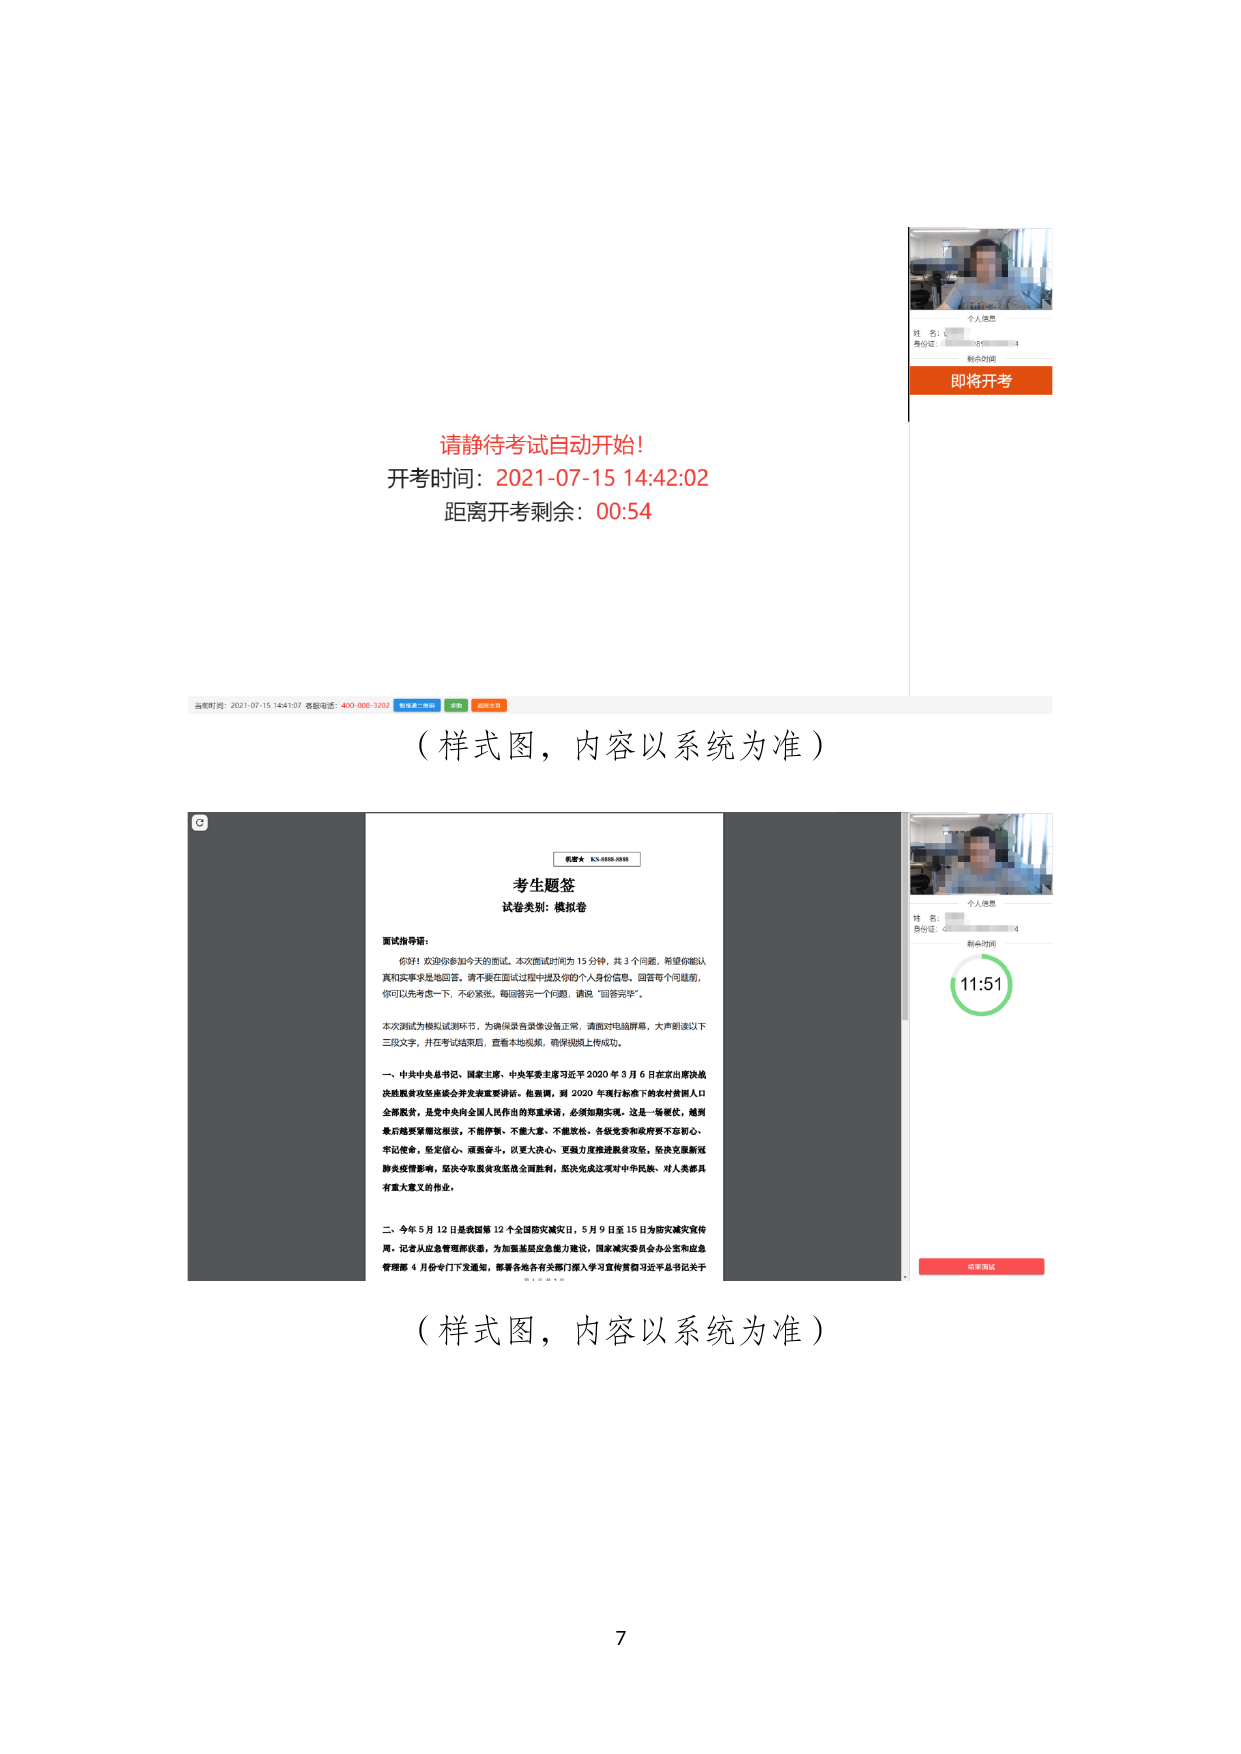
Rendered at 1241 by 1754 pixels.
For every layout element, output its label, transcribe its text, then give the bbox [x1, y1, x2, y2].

picture [187, 812, 1053, 1281]
text （样式图，内容以系统为准） [187, 714, 1053, 779]
text （样式图，内容以系统为准） [187, 1299, 1053, 1364]
picture [187, 227, 1053, 714]
